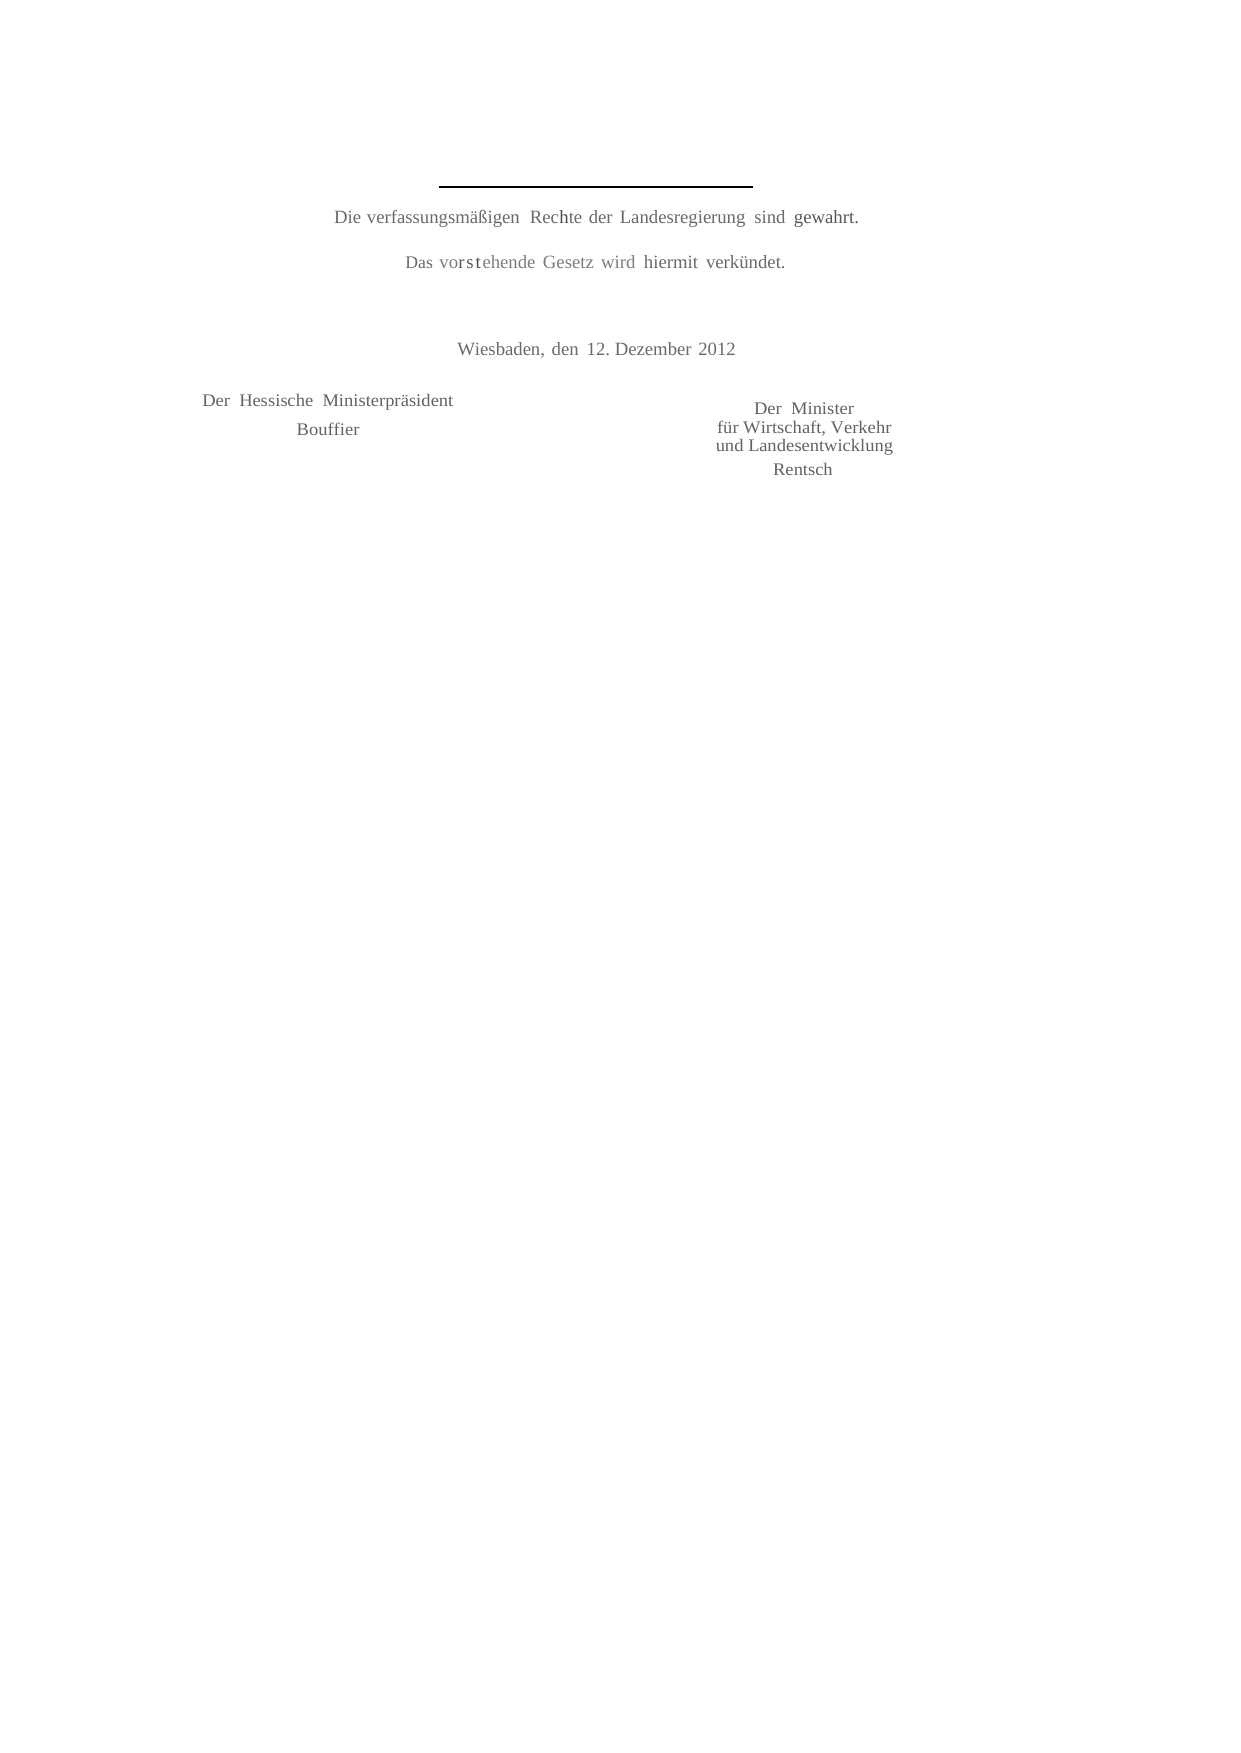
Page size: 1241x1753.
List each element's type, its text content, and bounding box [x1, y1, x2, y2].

text Der Minister [627, 398, 980, 418]
text Wiesbaden, den 12. Dezember 2012 [175, 338, 1017, 359]
text Das vorstehende Gesetz wird hiermit verkündet. [175, 251, 1016, 272]
text Der Hessische Ministerpräsident [175, 390, 480, 411]
subtitle Die verfassungsmäßigen Rechte der Landesregierung sind gewahrt. [175, 206, 1018, 228]
text Rentsch [627, 459, 978, 479]
text für Wirtschaft, Verkehr [627, 418, 981, 437]
text Bouffier [175, 418, 480, 439]
text und Landesentwicklung [627, 437, 981, 456]
